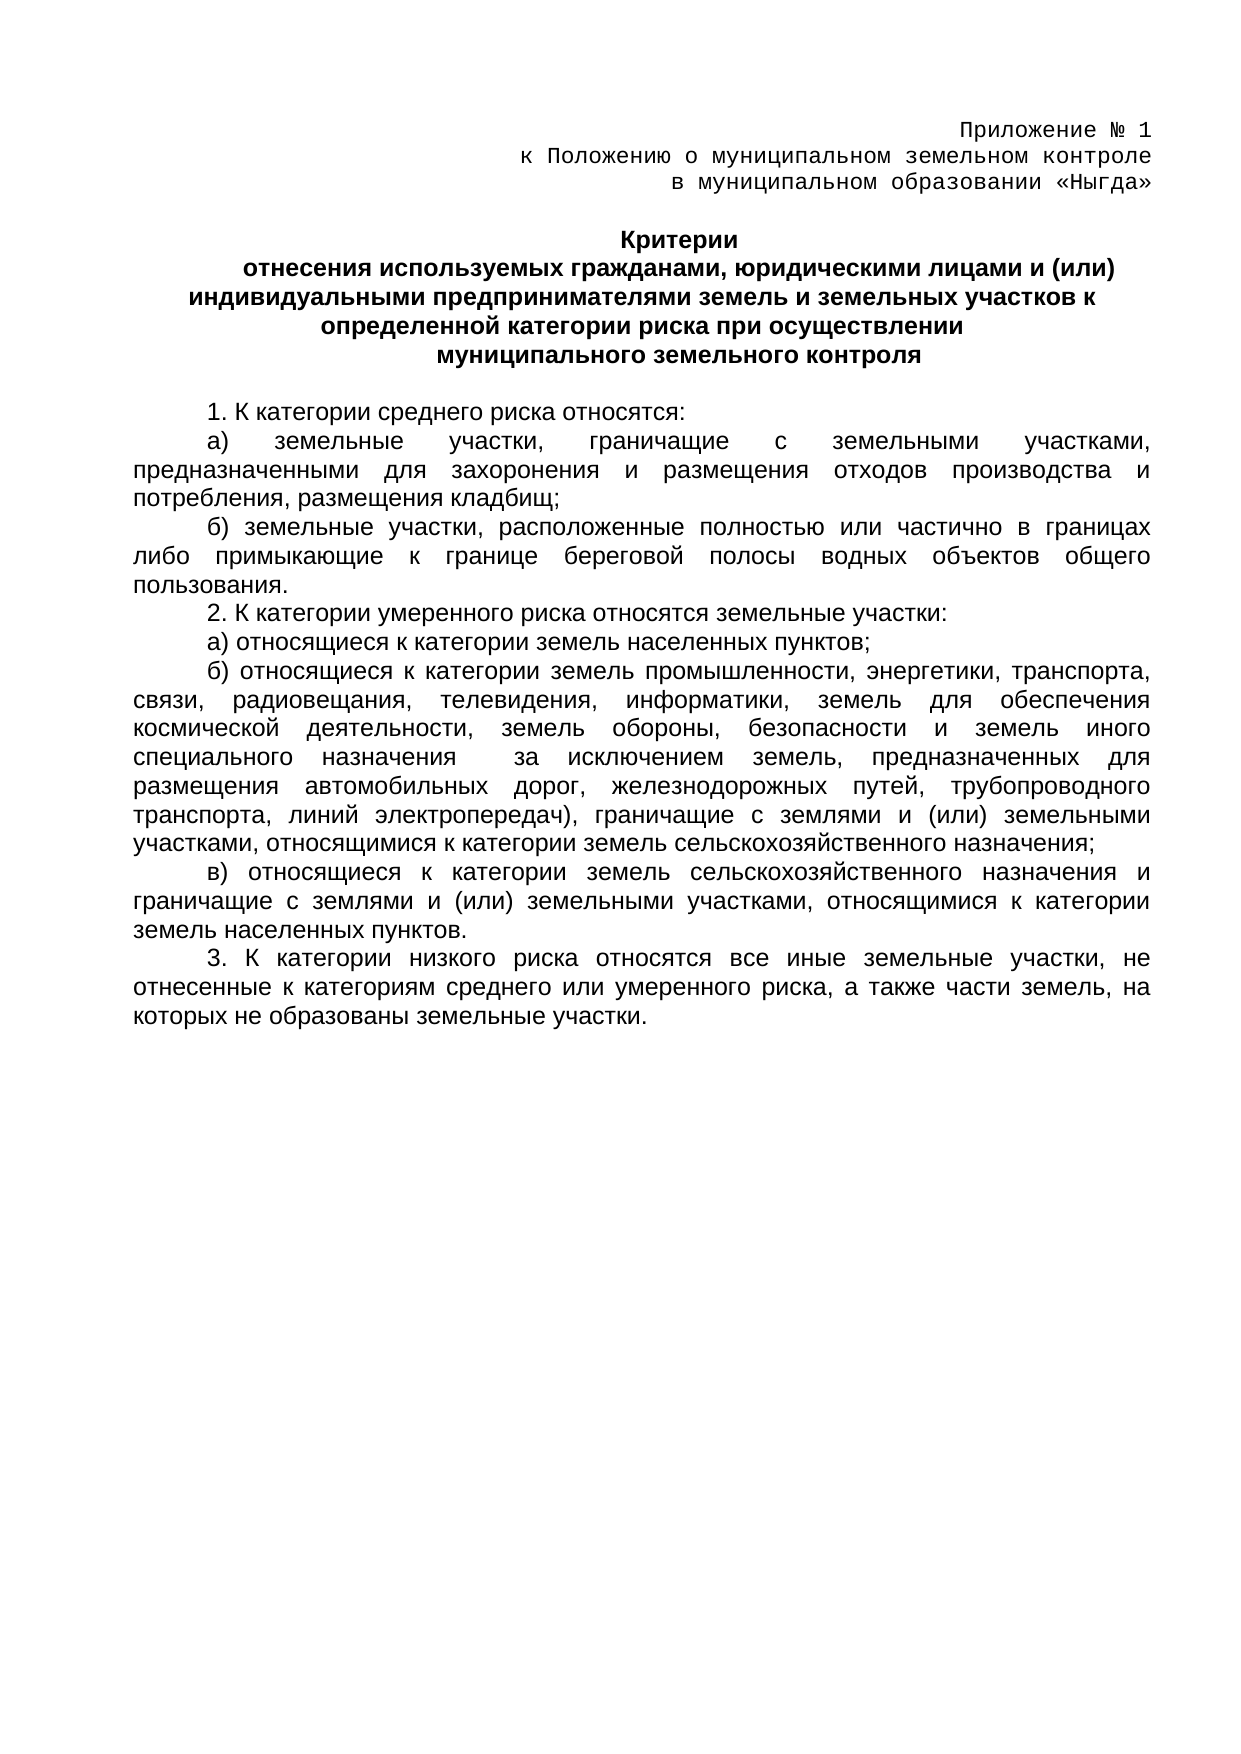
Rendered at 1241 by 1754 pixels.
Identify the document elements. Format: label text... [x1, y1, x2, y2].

text а) земельные участки, граничащие с земельными участками, предназначенными для захоронения и размещения отходов производства и потребления, размещения кладбищ; [133, 426, 1152, 512]
text 2. К категории умеренного риска относятся земельные участки: [133, 598, 1152, 627]
text в муниципальном образовании «Ныгда» [133, 170, 1152, 196]
text к Положению о муниципальном земельном контроле [133, 144, 1152, 170]
title муниципального земельного контроля [133, 340, 1152, 368]
text а) относящиеся к категории земель населенных пунктов; [133, 627, 1152, 656]
text 3. К категории низкого риска относятся все иные земельные участки, не отнесенные к категориям среднего или умеренного риска, а также части земель, на которых не образованы земельные участки. [133, 943, 1152, 1030]
title отнесения используемых гражданами, юридическими лицами и (или) индивидуальными предпринимателями земель и земельных участков к определенной категории риска при осуществлении [133, 253, 1152, 340]
title Критерии [133, 225, 1152, 253]
text Приложение № 1 [133, 118, 1152, 144]
text 1. К категории среднего риска относятся: [133, 397, 1152, 426]
text б) земельные участки, расположенные полностью или частично в границах либо примыкающие к границе береговой полосы водных объектов общего пользования. [133, 512, 1152, 598]
text в) относящиеся к категории земель сельскохозяйственного назначения и граничащие с землями и (или) земельными участками, относящимися к категории земель населенных пунктов. [133, 857, 1152, 943]
text б) относящиеся к категории земель промышленности, энергетики, транспорта, связи, радиовещания, телевидения, информатики, земель для обеспечения космической деятельности, земель обороны, безопасности и земель иного специального назначения за исключением земель, предназначенных для размещения автомобильных дорог, железнодорожных путей, трубопроводного транспорта, линий электропередач), граничащие с землями и (или) земельными участками, относящимися к категории земель сельскохозяйственного назначения; [133, 656, 1152, 857]
